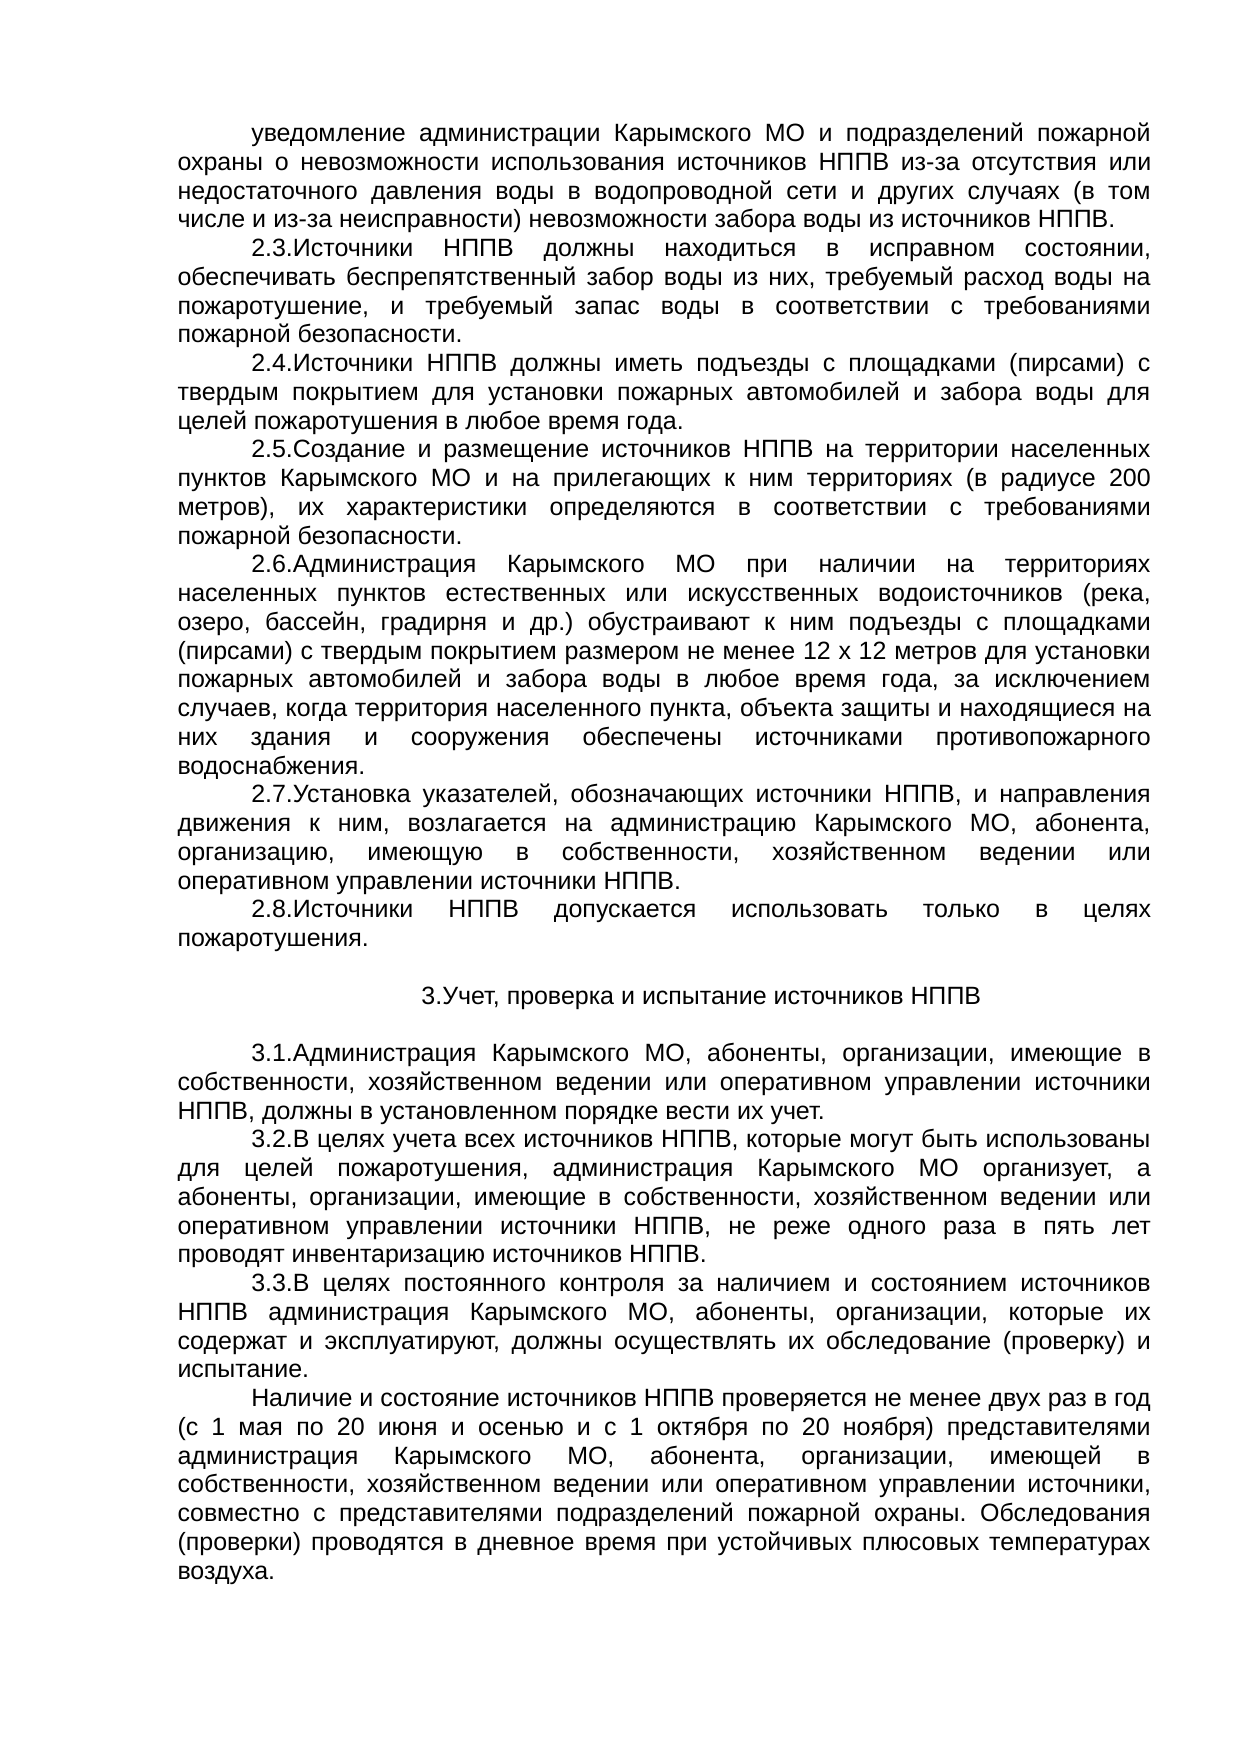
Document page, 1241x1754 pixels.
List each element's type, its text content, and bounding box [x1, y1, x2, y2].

text 2.3.Источники НППВ должны находиться в исправном состоянии, обеспечивать беспрепятственный забор воды из них, требуемый расход воды на пожаротушение, и требуемый запас воды в соответствии с требованиями пожарной безопасности. [177, 233, 1152, 348]
text 2.7.Установка указателей, обозначающих источники НППВ, и направления движения к ним, возлагается на администрацию Карымского МО, абонента, организацию, имеющую в собственности, хозяйственном ведении или оперативном управлении источники НППВ. [177, 779, 1152, 894]
text 3.Учет, проверка и испытание источников НППВ [177, 981, 1152, 1009]
text 2.8.Источники НППВ допускается использовать только в целях пожаротушения. [177, 894, 1152, 952]
text 3.1.Администрация Карымского МО, абоненты, организации, имеющие в собственности, хозяйственном ведении или оперативном управлении источники НППВ, должны в установленном порядке вести их учет. [177, 1038, 1152, 1124]
text 3.2.В целях учета всех источников НППВ, которые могут быть использованы для целей пожаротушения, администрация Карымского МО организует, а абоненты, организации, имеющие в собственности, хозяйственном ведении или оперативном управлении источники НППВ, не реже одного раза в пять лет проводят инвентаризацию источников НППВ. [177, 1124, 1152, 1268]
text 2.6.Администрация Карымского МО при наличии на территориях населенных пунктов естественных или искусственных водоисточников (река, озеро, бассейн, градирня и др.) обустраивают к ним подъезды с площадками (пирсами) с твердым покрытием размером не менее 12 x 12 метров для установки пожарных автомобилей и забора воды в любое время года, за исключением случаев, когда территория населенного пункта, объекта защиты и находящиеся на них здания и сооружения обеспечены источниками противопожарного водоснабжения. [177, 549, 1152, 779]
text 3.3.В целях постоянного контроля за наличием и состоянием источников НППВ администрация Карымского МО, абоненты, организации, которые их содержат и эксплуатируют, должны осуществлять их обследование (проверку) и испытание. [177, 1268, 1152, 1383]
text уведомление администрации Карымского МО и подразделений пожарной охраны о невозможности использования источников НППВ из-за отсутствия или недостаточного давления воды в водопроводной сети и других случаях (в том числе и из-за неисправности) невозможности забора воды из источников НППВ. [177, 118, 1152, 233]
text 2.5.Создание и размещение источников НППВ на территории населенных пунктов Карымского МО и на прилегающих к ним территориях (в радиусе 200 метров), их характеристики определяются в соответствии с требованиями пожарной безопасности. [177, 434, 1152, 549]
text 2.4.Источники НППВ должны иметь подъезды с площадками (пирсами) с твердым покрытием для установки пожарных автомобилей и забора воды для целей пожаротушения в любое время года. [177, 348, 1152, 434]
text Наличие и состояние источников НППВ проверяется не менее двух раз в год (с 1 мая по 20 июня и осенью и с 1 октября по 20 ноября) представителями администрация Карымского МО, абонента, организации, имеющей в собственности, хозяйственном ведении или оперативном управлении источники, совместно с представителями подразделений пожарной охраны. Обследования (проверки) проводятся в дневное время при устойчивых плюсовых температурах воздуха. [177, 1383, 1152, 1584]
